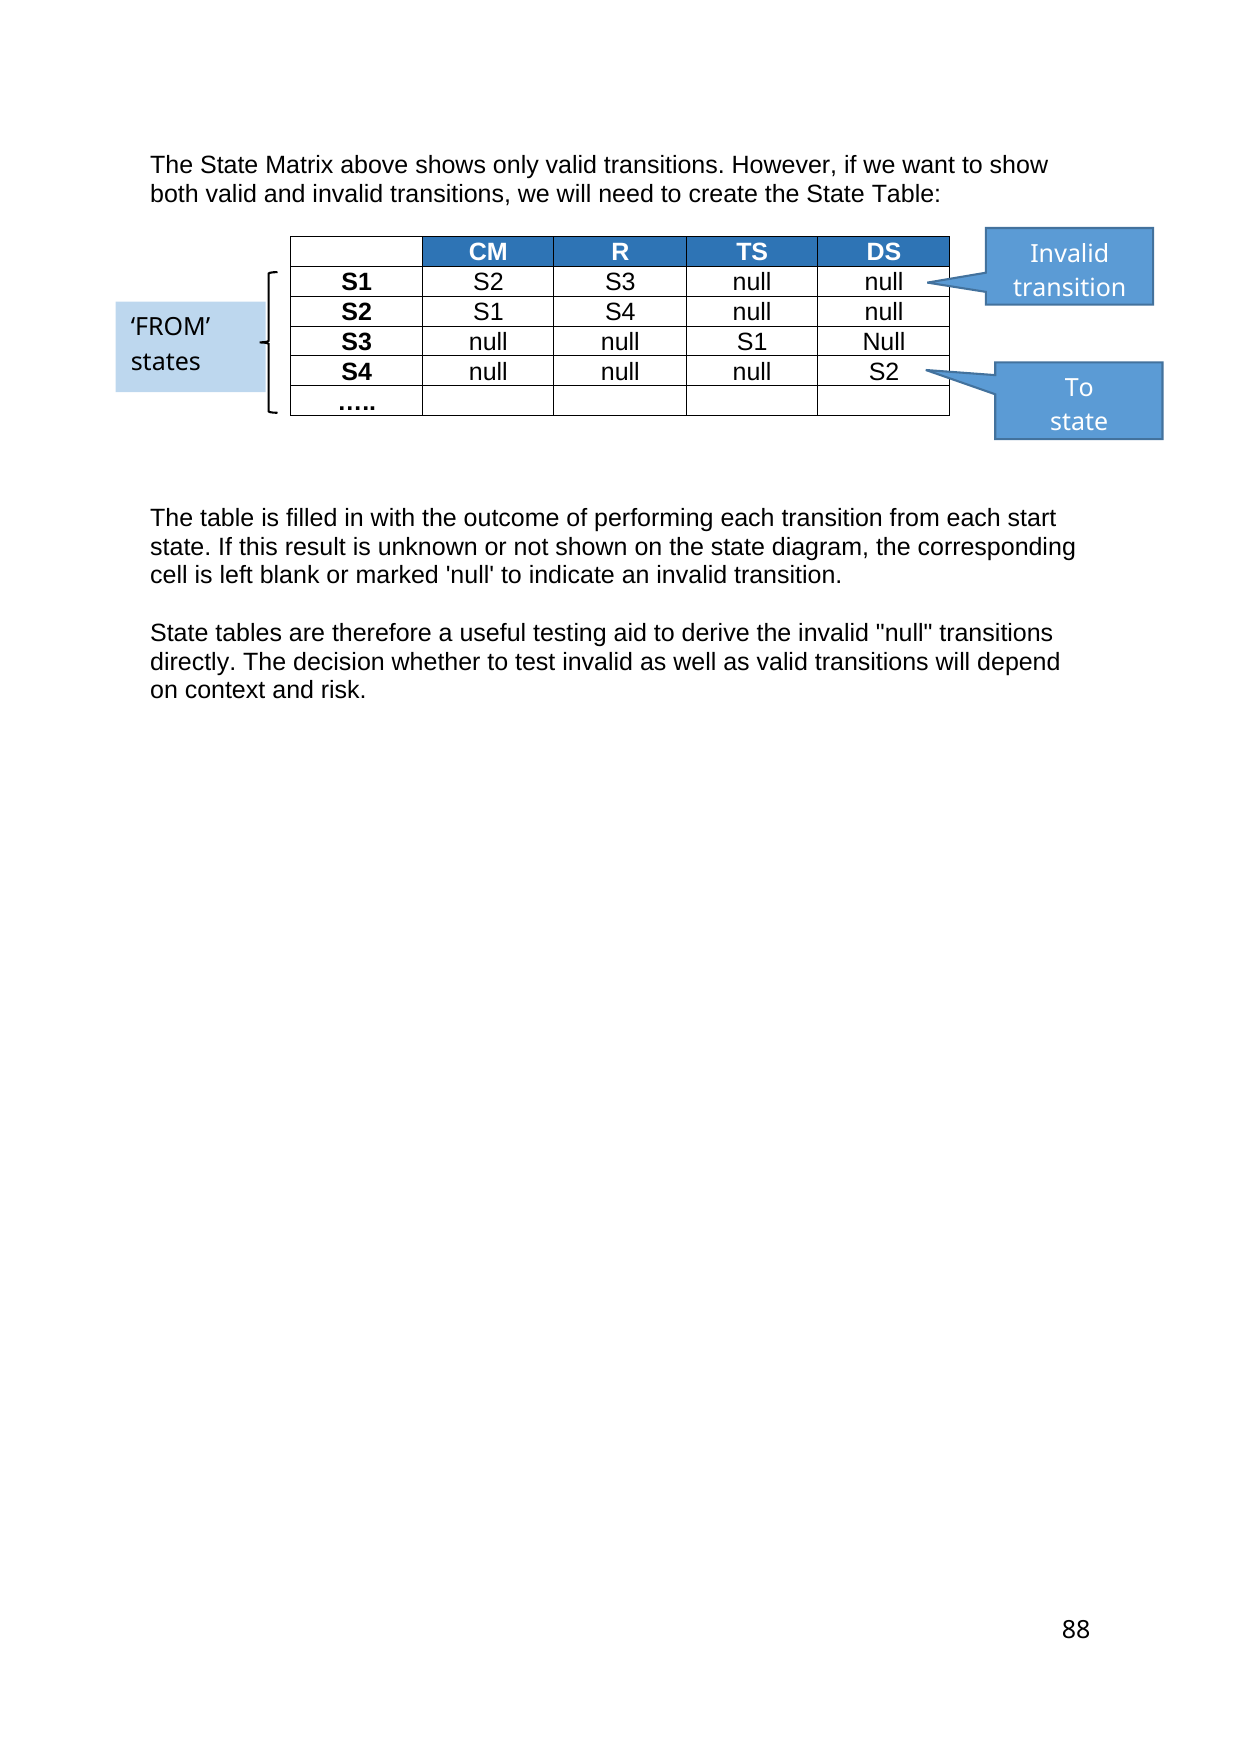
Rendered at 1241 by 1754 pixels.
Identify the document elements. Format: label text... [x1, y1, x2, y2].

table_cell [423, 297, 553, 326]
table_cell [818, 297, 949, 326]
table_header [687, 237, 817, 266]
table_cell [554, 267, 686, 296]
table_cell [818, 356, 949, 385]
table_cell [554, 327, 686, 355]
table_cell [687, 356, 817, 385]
text State tables are therefore a useful testing aid to derive the invalid "null" transitions directly. The decision whether to test invalid as well as valid transitions will depend on context and risk. [150, 618, 1090, 704]
text The State Matrix above shows only valid transitions. However, if we want to show both valid and invalid transitions, we will need to create the State Table: [150, 150, 1090, 207]
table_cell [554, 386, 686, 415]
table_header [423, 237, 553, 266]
text The table is filled in with the outcome of performing each transition from each start state. If this result is unknown or not shown on the state diagram, the corresponding cell is left blank or marked 'null' to indicate an invalid transition. [150, 503, 1090, 589]
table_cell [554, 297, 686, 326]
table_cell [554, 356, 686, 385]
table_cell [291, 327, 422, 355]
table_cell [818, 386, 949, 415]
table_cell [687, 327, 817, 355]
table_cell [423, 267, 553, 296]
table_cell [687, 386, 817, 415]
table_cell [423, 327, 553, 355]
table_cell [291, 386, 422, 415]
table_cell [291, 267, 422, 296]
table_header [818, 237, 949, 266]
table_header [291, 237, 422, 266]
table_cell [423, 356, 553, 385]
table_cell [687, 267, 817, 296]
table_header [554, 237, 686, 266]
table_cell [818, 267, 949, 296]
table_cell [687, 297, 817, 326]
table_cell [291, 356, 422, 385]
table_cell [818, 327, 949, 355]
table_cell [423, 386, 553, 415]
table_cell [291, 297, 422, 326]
